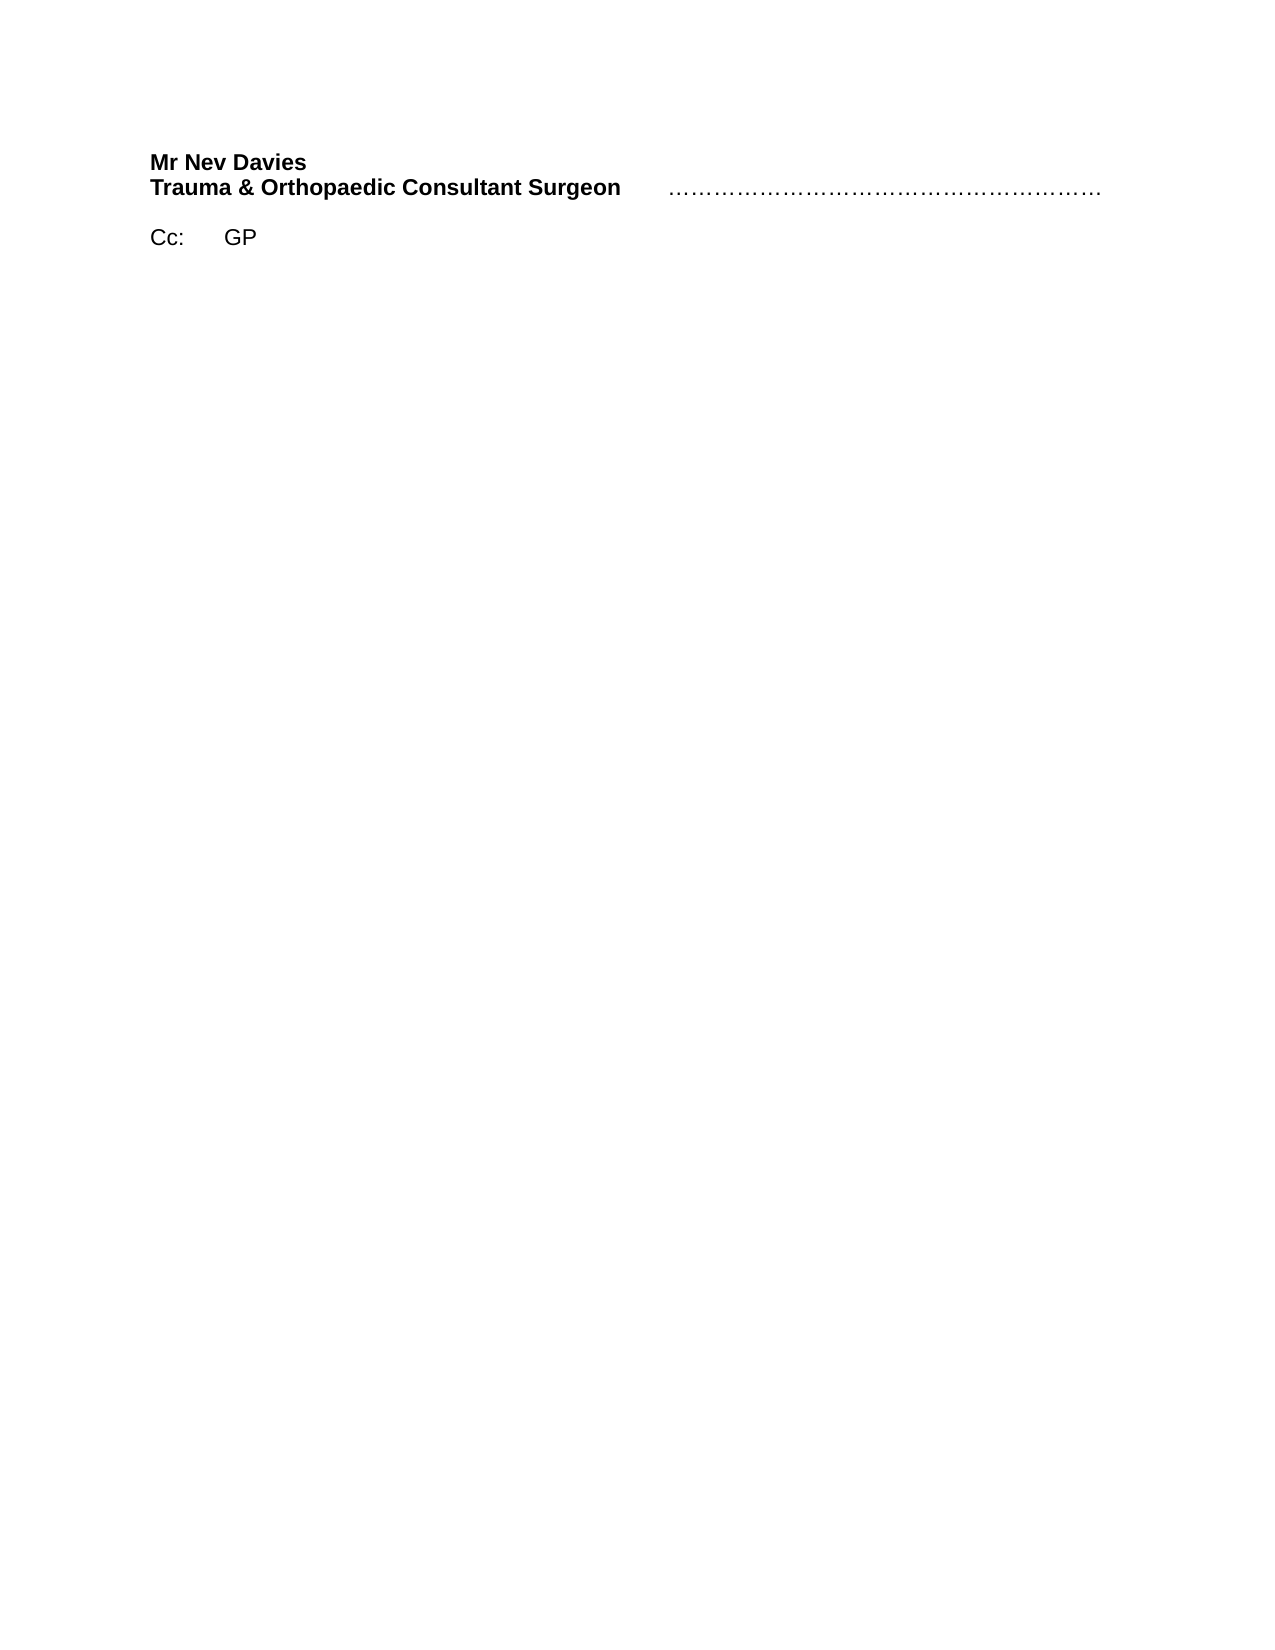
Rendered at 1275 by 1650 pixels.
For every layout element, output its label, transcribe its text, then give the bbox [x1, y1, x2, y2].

text Cc: GP [150, 225, 1125, 250]
text Trauma & Orthopaedic Consultant Surgeon ………………………………………………… [150, 175, 1125, 200]
text Mr Nev Davies [150, 150, 1125, 175]
